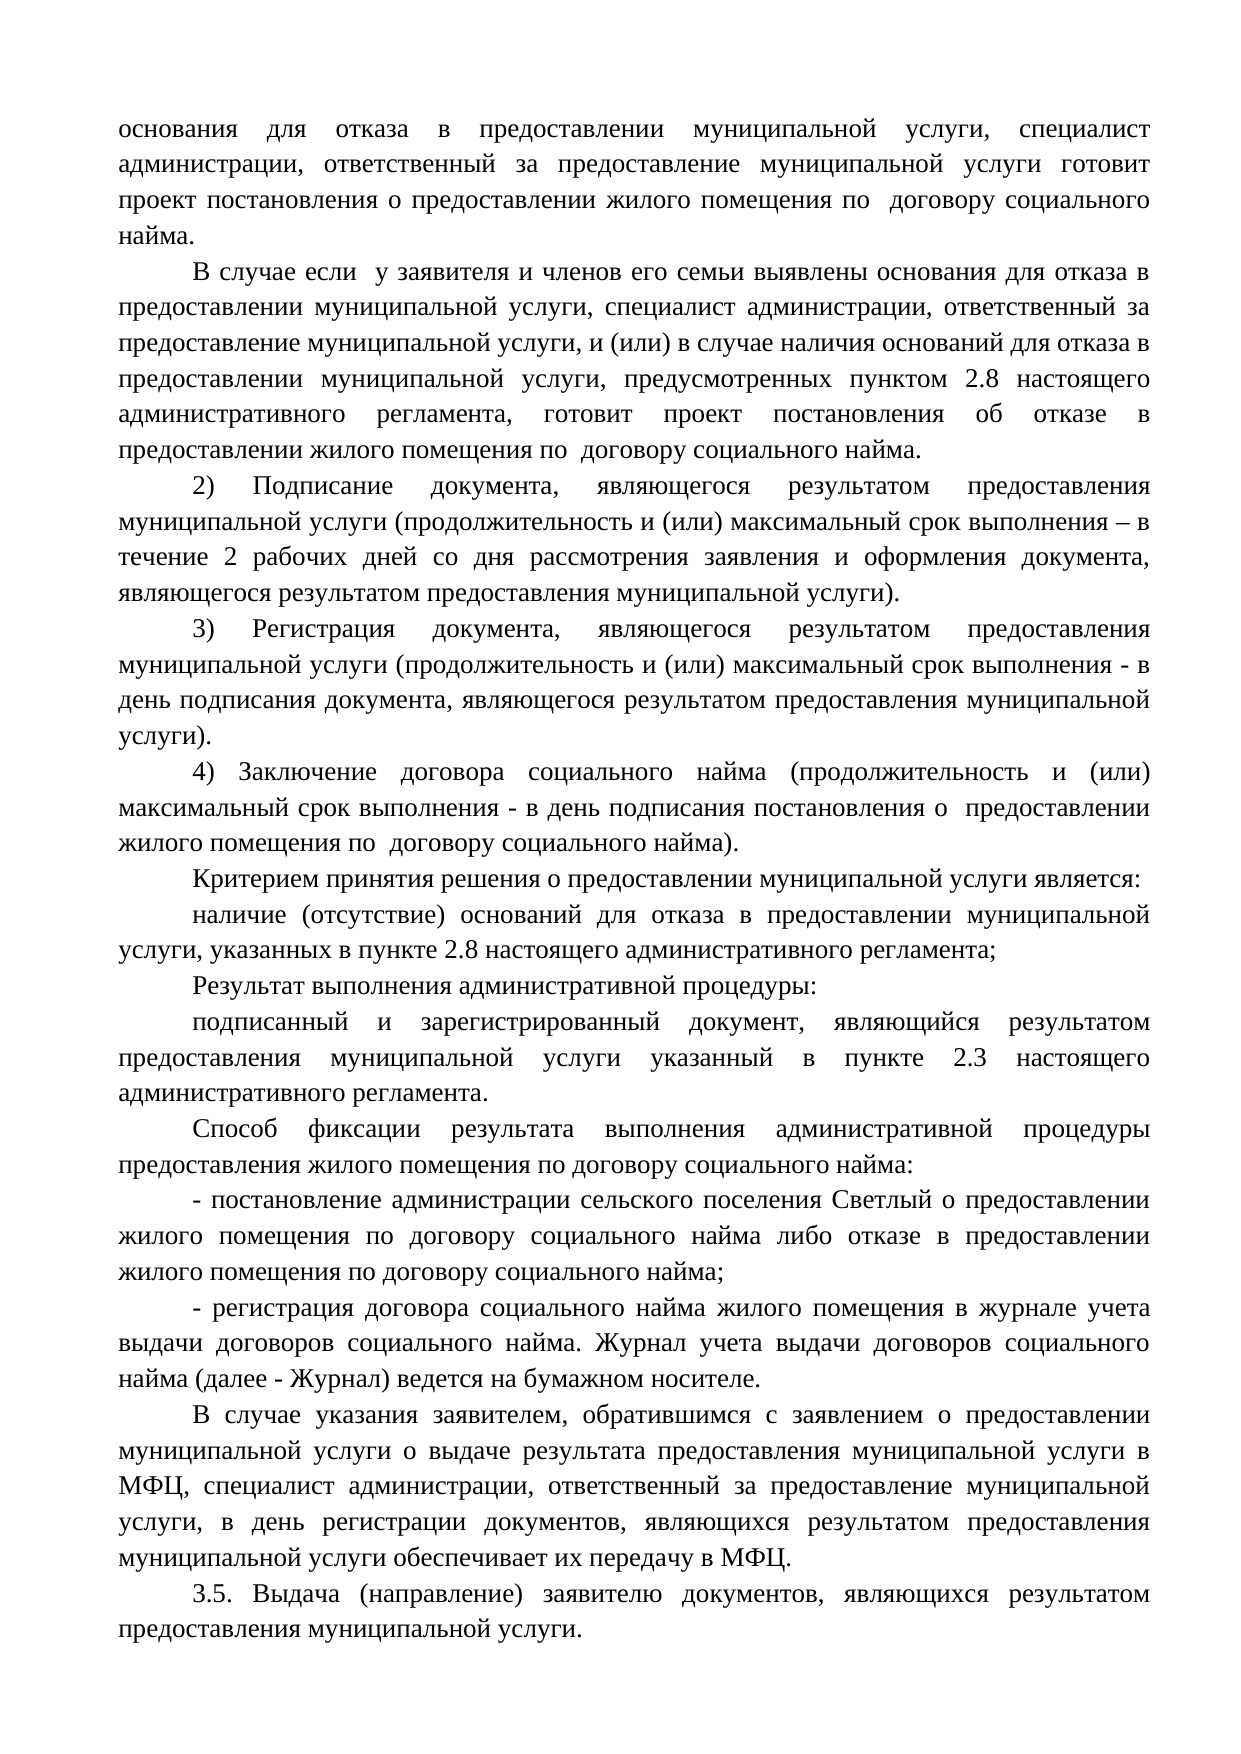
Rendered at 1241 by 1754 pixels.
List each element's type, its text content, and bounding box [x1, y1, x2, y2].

text Способ фиксации результата выполнения административной процедуры предоставления жилого помещения по договору социального найма: [118, 1112, 1152, 1179]
text 3.5. Выдача (направление) заявителю документов, являющихся результатом предоставления муниципальной услуги. [118, 1577, 1152, 1643]
text - регистрация договора социального найма жилого помещения в журнале учета выдачи договоров социального найма. Журнал учета выдачи договоров социального найма (далее - Журнал) ведется на бумажном носителе. [118, 1291, 1152, 1393]
text Критерием принятия решения о предоставлении муниципальной услуги является: [118, 862, 1152, 893]
text В случае если у заявителя и членов его семьи выявлены основания для отказа в предоставлении муниципальной услуги, специалист администрации, ответственный за предоставление муниципальной услуги, и (или) в случае наличия оснований для отказа в предоставлении муниципальной услуги, предусмотренных пунктом 2.8 настоящего административного регламента, готовит проект постановления об отказе в предоставлении жилого помещения по договору социального найма. [118, 255, 1152, 464]
text наличие (отсутствие) оснований для отказа в предоставлении муниципальной услуги, указанных в пункте 2.8 настоящего административного регламента; [118, 898, 1152, 965]
text 4) Заключение договора социального найма (продолжительность и (или) максимальный срок выполнения - в день подписания постановления о предоставлении жилого помещения по договору социального найма). [118, 755, 1152, 857]
text подписанный и зарегистрированный документ, являющийся результатом предоставления муниципальной услуги указанный в пункте 2.3 настоящего административного регламента. [118, 1005, 1152, 1108]
text В случае указания заявителем, обратившимся с заявлением о предоставлении муниципальной услуги о выдаче результата предоставления муниципальной услуги в МФЦ, специалист администрации, ответственный за предоставление муниципальной услуги, в день регистрации документов, являющихся результатом предоставления муниципальной услуги обеспечивает их передачу в МФЦ. [118, 1398, 1152, 1572]
text - постановление администрации сельского поселения Светлый о предоставлении жилого помещения по договору социального найма либо отказе в предоставлении жилого помещения по договору социального найма; [118, 1184, 1152, 1286]
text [118, 112, 1152, 250]
text Результат выполнения административной процедуры: [118, 969, 1152, 1000]
text 2) Подписание документа, являющегося результатом предоставления муниципальной услуги (продолжительность и (или) максимальный срок выполнения – в течение 2 рабочих дней со дня рассмотрения заявления и оформления документа, являющегося результатом предоставления муниципальной услуги). [118, 469, 1152, 607]
text 3) Регистрация документа, являющегося результатом предоставления муниципальной услуги (продолжительность и (или) максимальный срок выполнения - в день подписания документа, являющегося результатом предоставления муниципальной услуги). [118, 612, 1152, 750]
